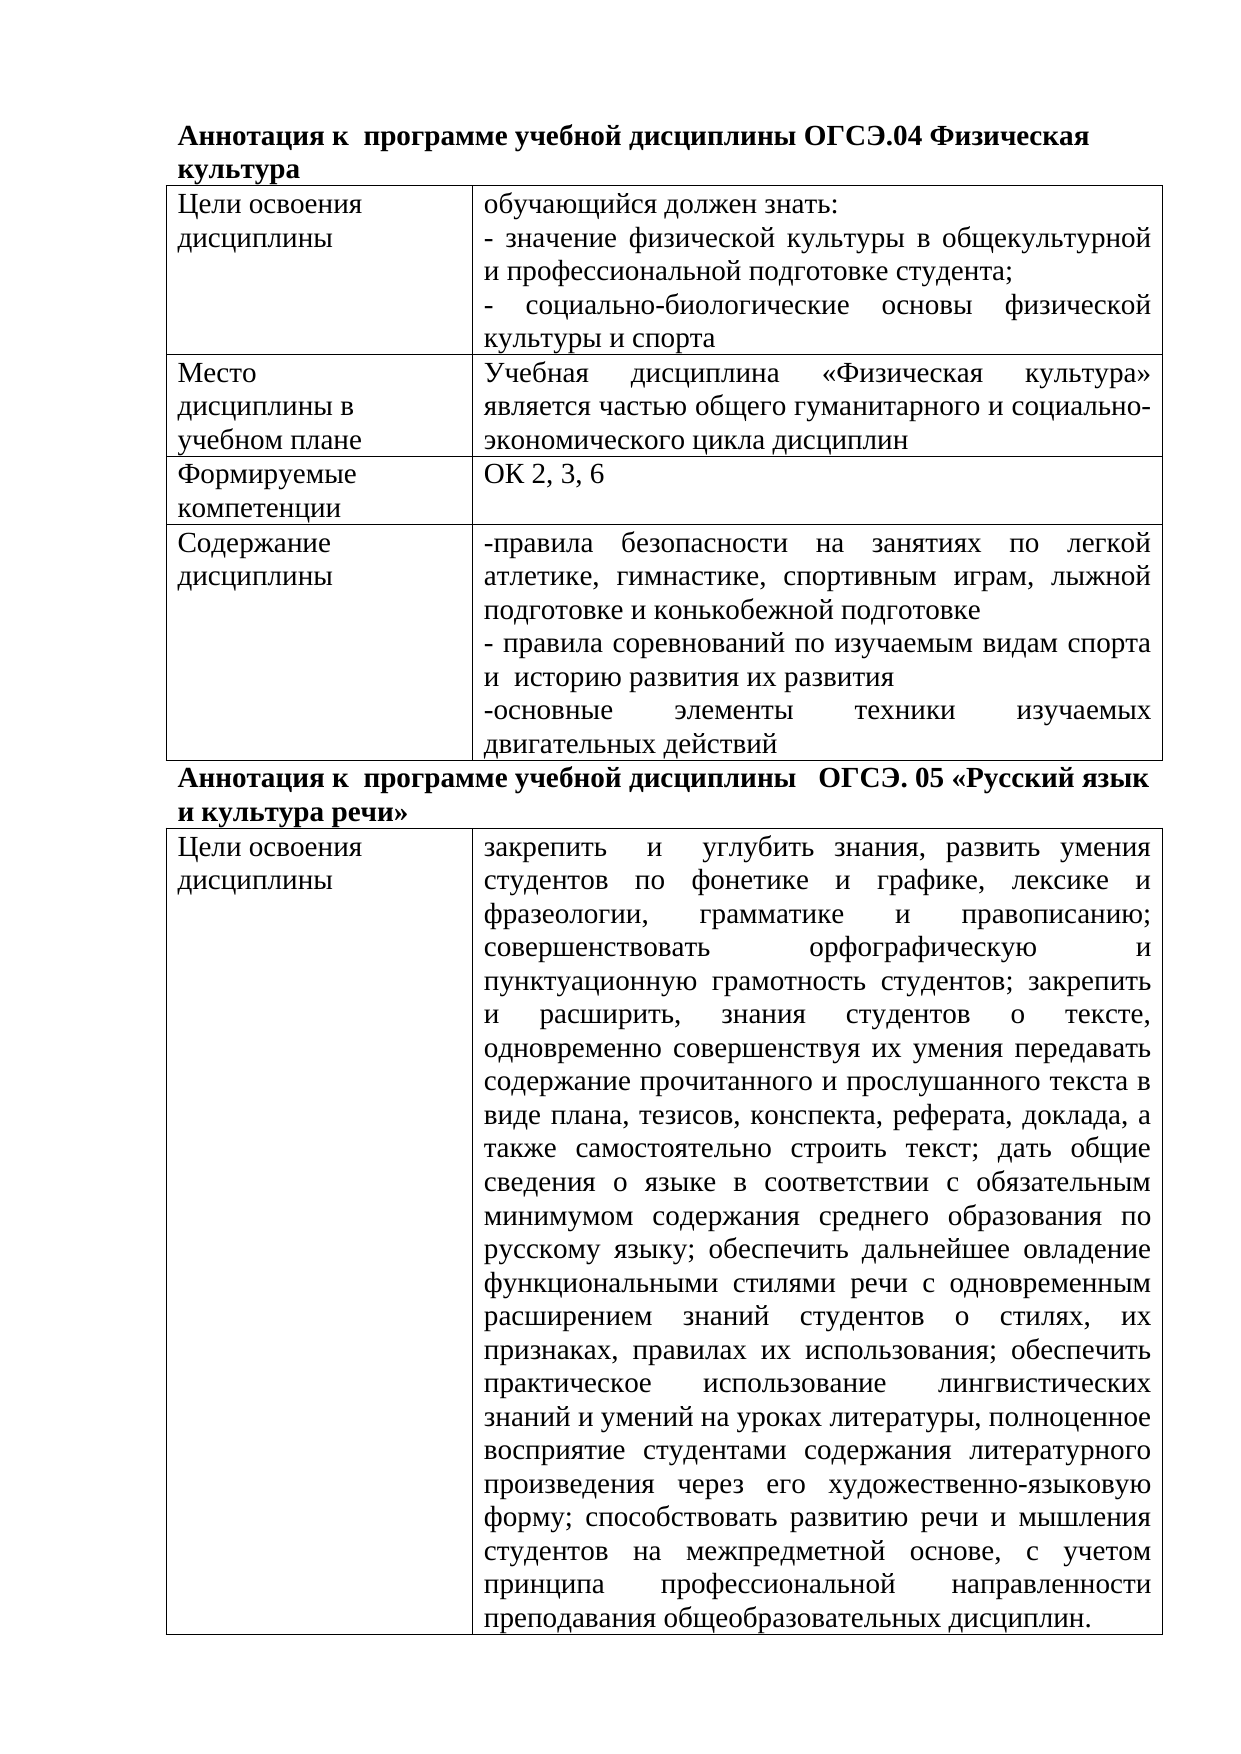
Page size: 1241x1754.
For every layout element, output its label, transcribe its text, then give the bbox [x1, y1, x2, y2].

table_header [167, 829, 472, 1634]
table_cell Содержание дисциплины [167, 525, 472, 759]
text Аннотация к программе учебной дисциплины ОГСЭ.04 Физическая культура [177, 118, 1152, 185]
table_cell Место дисциплины в учебном плане [167, 355, 472, 456]
table_cell ОК 2, 3, 6 [473, 457, 1162, 524]
table_cell Формируемые компетенции [167, 457, 472, 524]
text Аннотация к программе учебной дисциплины ОГСЭ. 05 «Русский язык и культура речи» [177, 761, 1152, 828]
table_cell -правила безопасности на занятиях по легкой атлетике, гимнастике, спортивным играм, лыжной подготовке и конькобежной подготовке - правила соревнований по изучаемым видам спорта и историю развития их развития -основные элементы техники изучаемых двигательных действий [473, 525, 1162, 759]
table_header Цели освоения дисциплины [167, 186, 472, 354]
table_header обучающийся должен знать: - значение физической культуры в общекультурной и профессиональной подготовке студента; - социально-биологические основы физической культуры и спорта [473, 186, 1162, 354]
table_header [473, 829, 1162, 1634]
table_cell Учебная дисциплина «Физическая культура» является частью общего гуманитарного и социально-экономического цикла дисциплин [473, 355, 1162, 456]
